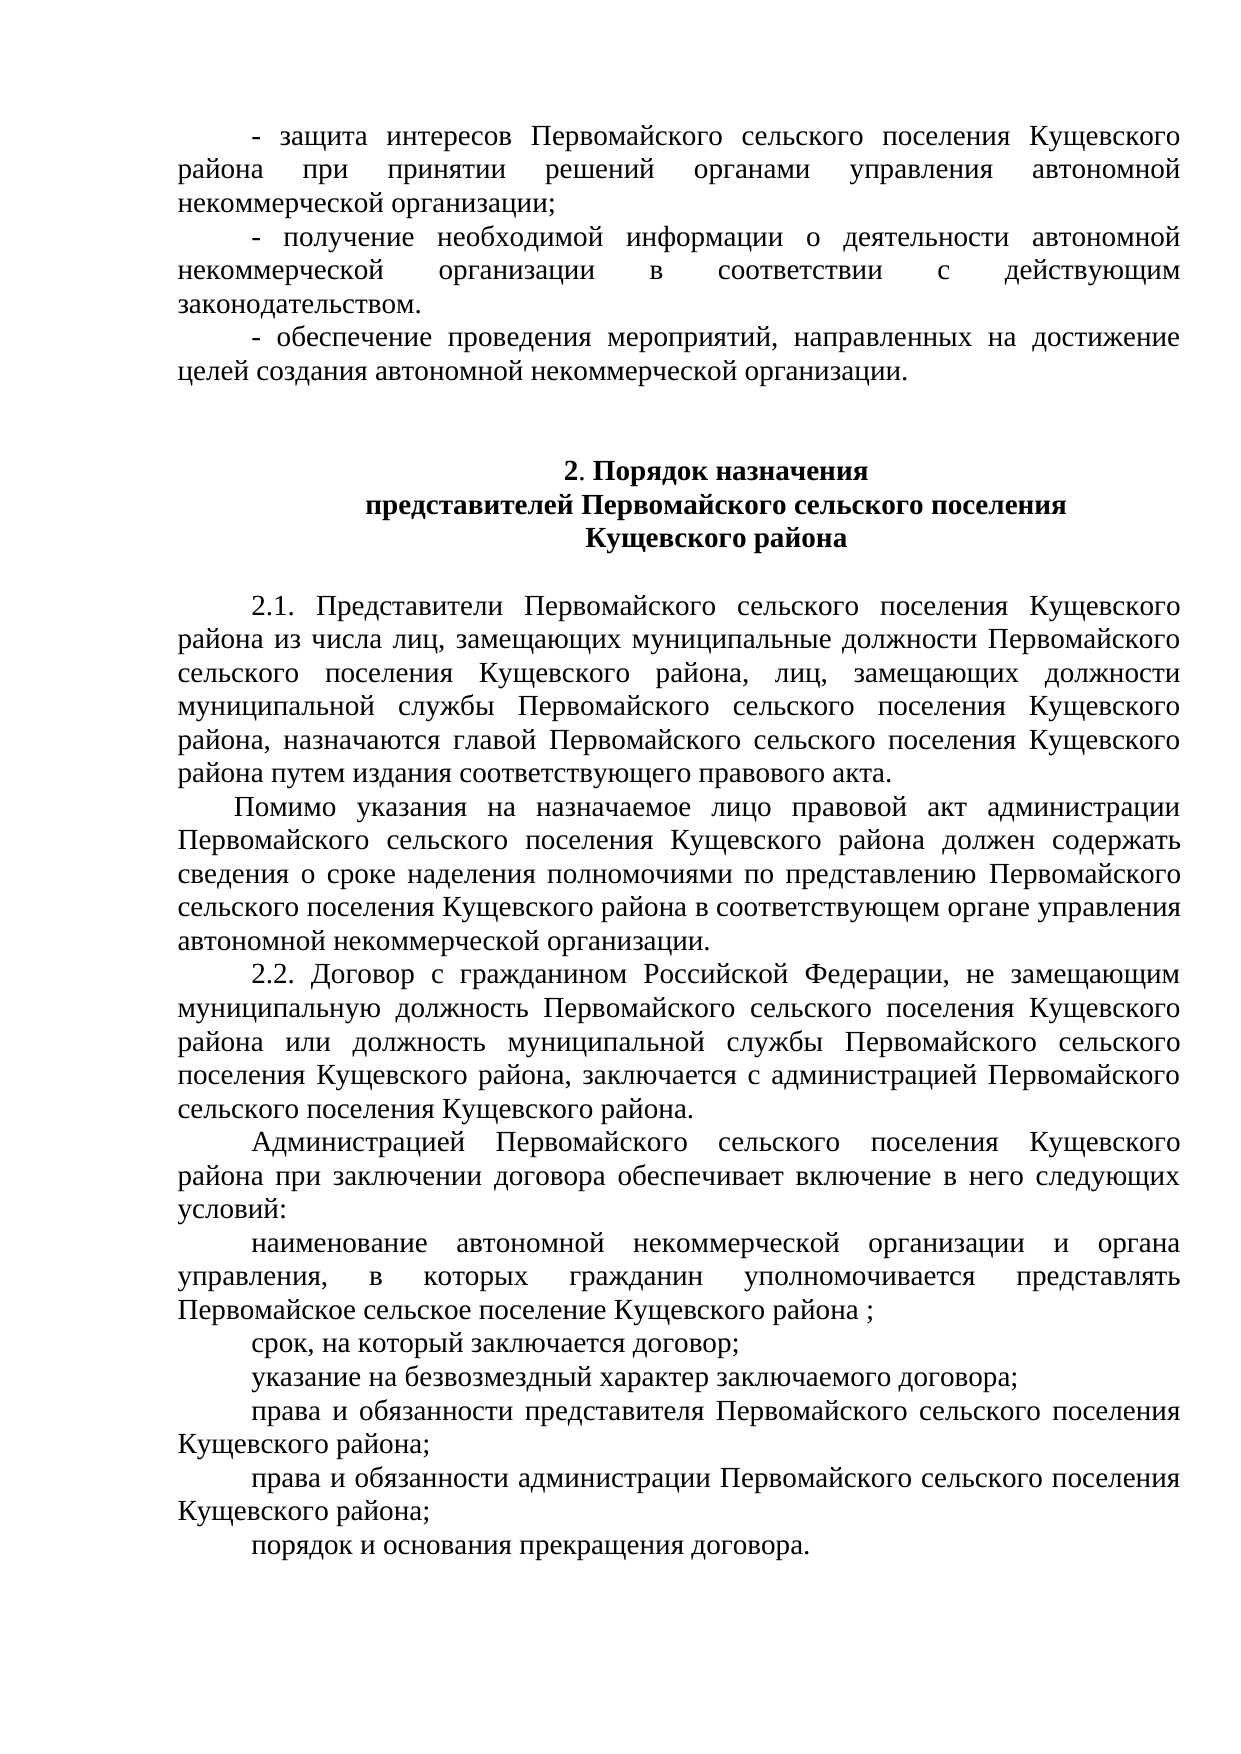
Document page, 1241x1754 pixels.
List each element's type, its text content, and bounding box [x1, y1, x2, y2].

text Кущевского района [177, 521, 1181, 554]
text 2. Порядок назначения [177, 453, 1181, 487]
text срок, на который заключается договор; [177, 1326, 1181, 1359]
text 2.1. Представители Первомайского сельского поселения Кущевского района из числа лиц, замещающих муниципальные должности Первомайского сельского поселения Кущевского района, лиц, замещающих должности муниципальной службы Первомайского сельского поселения Кущевского района, назначаются главой Первомайского сельского поселения Кущевского района путем издания соответствующего правового акта. [177, 588, 1181, 789]
text права и обязанности представителя Первомайского сельского поселения Кущевского района; [177, 1393, 1181, 1460]
text наименование автономной некоммерческой организации и органа управления, в которых гражданин уполномочивается представлять Первомайское сельское поселение Кущевского района ; [177, 1225, 1181, 1326]
text порядок и основания прекращения договора. [177, 1527, 1181, 1560]
text - защита интересов Первомайского сельского поселения Кущевского района при принятии решений органами управления автономной некоммерческой организации; [177, 118, 1181, 219]
text Администрацией Первомайского сельского поселения Кущевского района при заключении договора обеспечивает включение в него следующих условий: [177, 1124, 1181, 1225]
text - обеспечение проведения мероприятий, направленных на достижение целей создания автономной некоммерческой организации. [177, 319, 1181, 386]
text 2.2. Договор с гражданином Российской Федерации, не замещающим муниципальную должность Первомайского сельского поселения Кущевского района или должность муниципальной службы Первомайского сельского поселения Кущевского района, заключается с администрацией Первомайского сельского поселения Кущевского района. [177, 957, 1181, 1124]
text права и обязанности администрации Первомайского сельского поселения Кущевского района; [177, 1460, 1181, 1527]
text - получение необходимой информации о деятельности автономной некоммерческой организации в соответствии с действующим законодательством. [177, 219, 1181, 319]
text Помимо указания на назначаемое лицо правовой акт администрации Первомайского сельского поселения Кущевского района должен содержать сведения о сроке наделения полномочиями по представлению Первомайского сельского поселения Кущевского района в соответствующем органе управления автономной некоммерческой организации. [177, 789, 1181, 957]
text представителей Первомайского сельского поселения [177, 487, 1181, 521]
text указание на безвозмездный характер заключаемого договора; [177, 1359, 1181, 1393]
